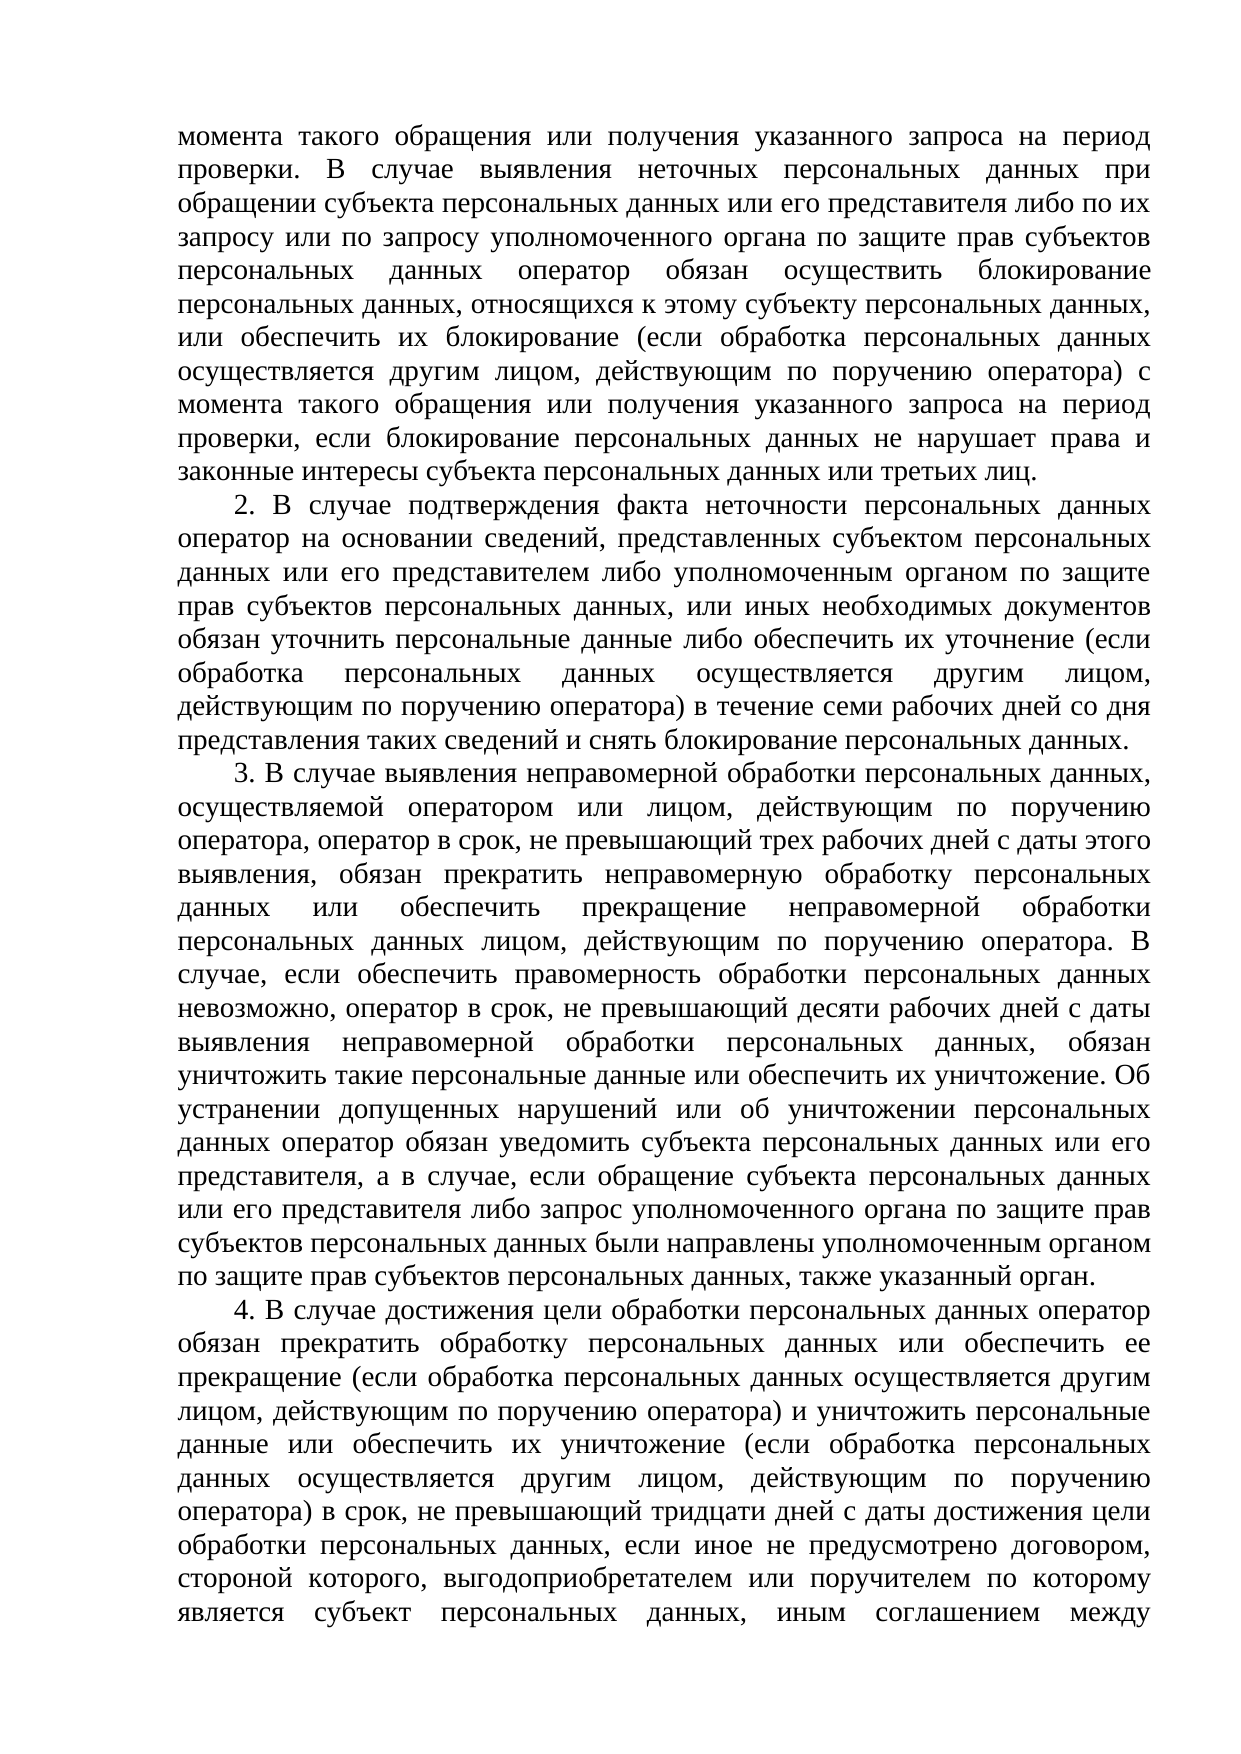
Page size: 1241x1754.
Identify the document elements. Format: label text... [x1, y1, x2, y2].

text 3. В случае выявления неправомерной обработки персональных данных, осуществляемой оператором или лицом, действующим по поручению оператора, оператор в срок, не превышающий трех рабочих дней с даты этого выявления, обязан прекратить неправомерную обработку персональных данных или обеспечить прекращение неправомерной обработки персональных данных лицом, действующим по поручению оператора. В случае, если обеспечить правомерность обработки персональных данных невозможно, оператор в срок, не превышающий десяти рабочих дней с даты выявления неправомерной обработки персональных данных, обязан уничтожить такие персональные данные или обеспечить их уничтожение. Об устранении допущенных нарушений или об уничтожении персональных данных оператор обязан уведомить субъекта персональных данных или его представителя, а в случае, если обращение субъекта персональных данных или его представителя либо запрос уполномоченного органа по защите прав субъектов персональных данных были направлены уполномоченным органом по защите прав субъектов персональных данных, также указанный орган. [177, 755, 1152, 1292]
text 2. В случае подтверждения факта неточности персональных данных оператор на основании сведений, представленных субъектом персональных данных или его представителем либо уполномоченным органом по защите прав субъектов персональных данных, или иных необходимых документов обязан уточнить персональные данные либо обеспечить их уточнение (если обработка персональных данных осуществляется другим лицом, действующим по поручению оператора) в течение семи рабочих дней со дня представления таких сведений и снять блокирование персональных данных. [177, 487, 1152, 755]
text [177, 118, 1152, 487]
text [177, 1292, 1152, 1627]
